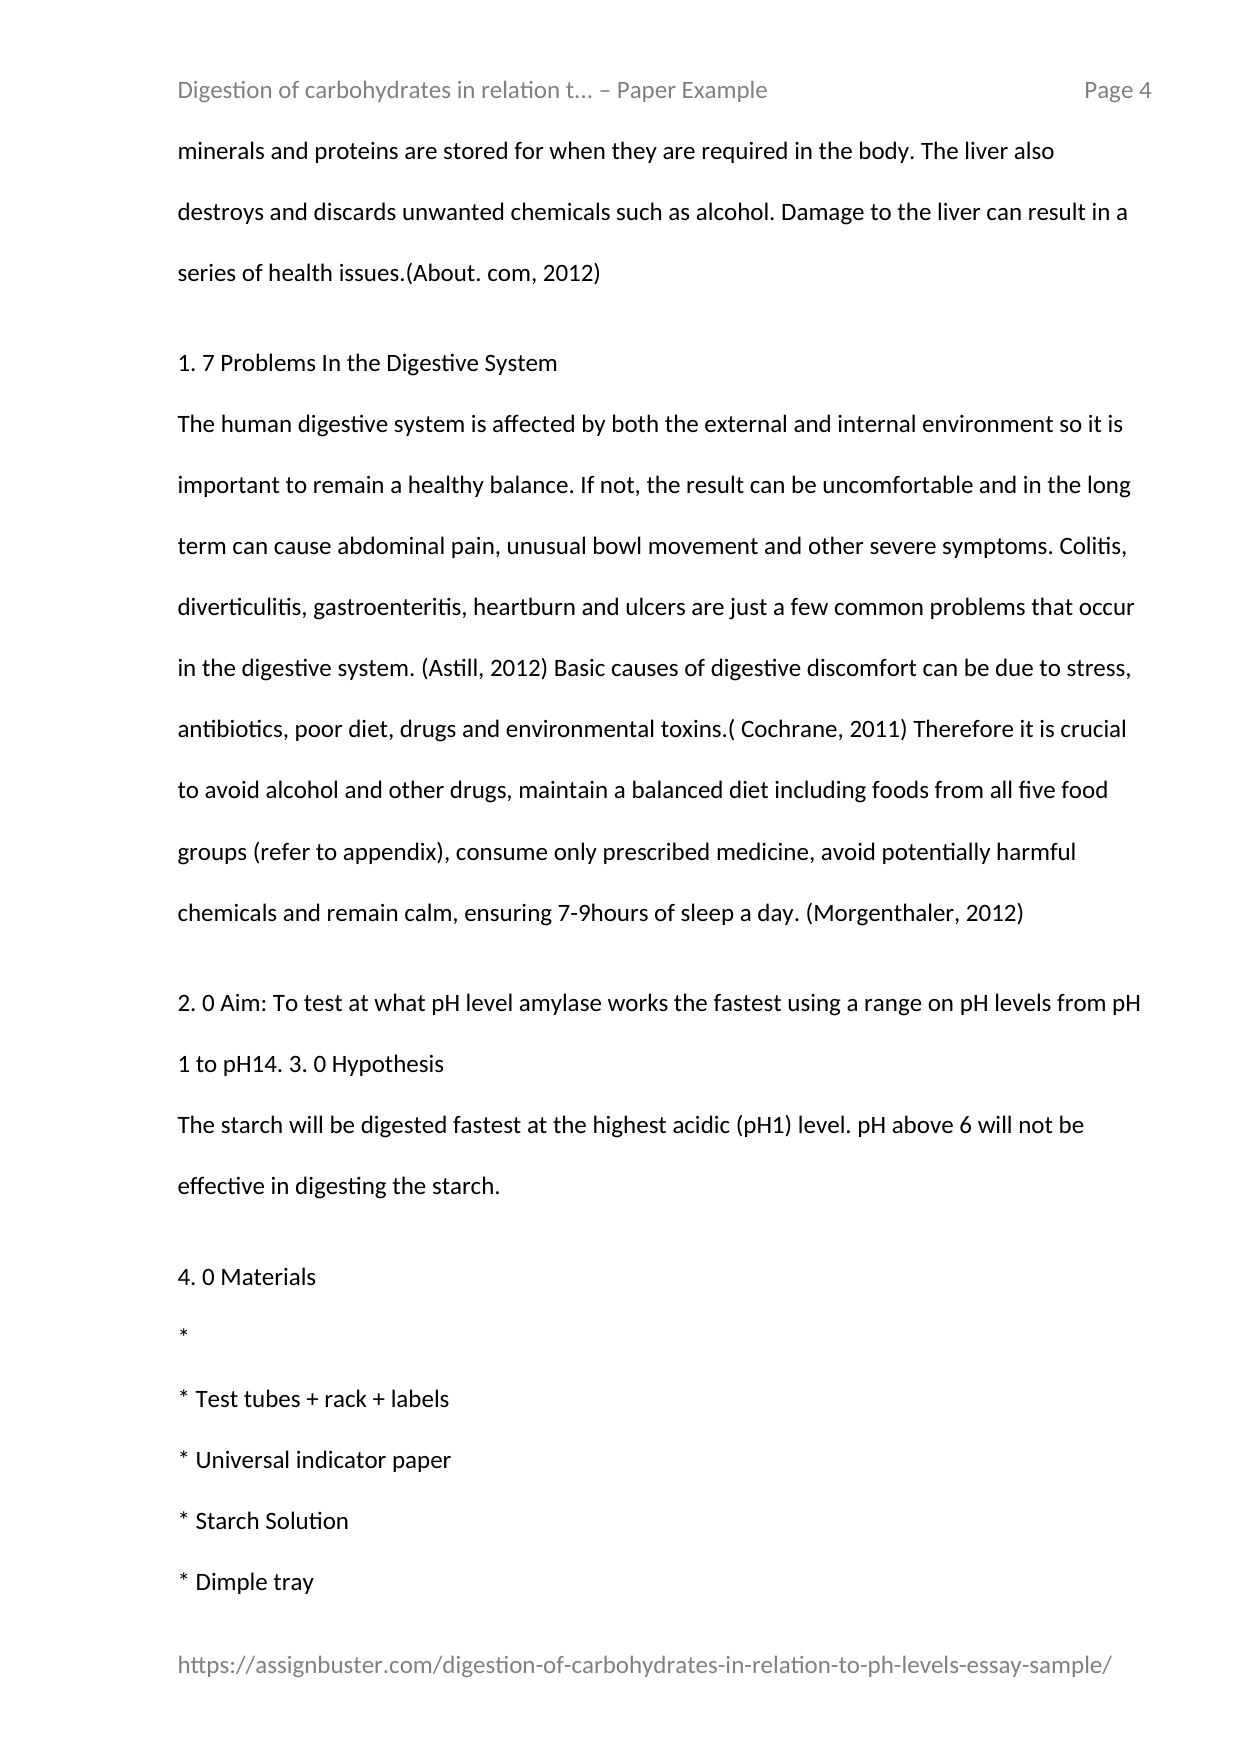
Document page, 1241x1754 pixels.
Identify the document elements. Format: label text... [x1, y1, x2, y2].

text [177, 135, 1152, 287]
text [177, 1261, 1152, 1597]
text 1. 7 Problems In the Digestive System The human digestive system is affected by both the external and internal environment so it is important to remain a healthy balance. If not, the result can be uncomfortable and in the long term can cause abdominal pain, unusual bowl movement and other severe symptoms. Colitis, diverticulitis, gastroenteritis, heartburn and ulcers are just a few common problems that occur in the digestive system. (Astill, 2012) Basic causes of digestive discomfort can be due to stress, antibiotics, poor diet, drugs and environmental toxins.( Cochrane, 2011) Therefore it is crucial to avoid alcohol and other drugs, maintain a balanced diet including foods from all five food groups (refer to appendix), consume only prescribed medicine, avoid potentially harmful chemicals and remain calm, ensuring 7-9hours of sleep a day. (Morgenthaler, 2012) [177, 347, 1152, 927]
text 2. 0 Aim: To test at what pH level amylase works the fastest using a range on pH levels from pH 1 to pH14. 3. 0 Hypothesis The starch will be digested fastest at the highest acidic (pH1) level. pH above 6 will not be effective in digesting the starch. [177, 987, 1152, 1201]
